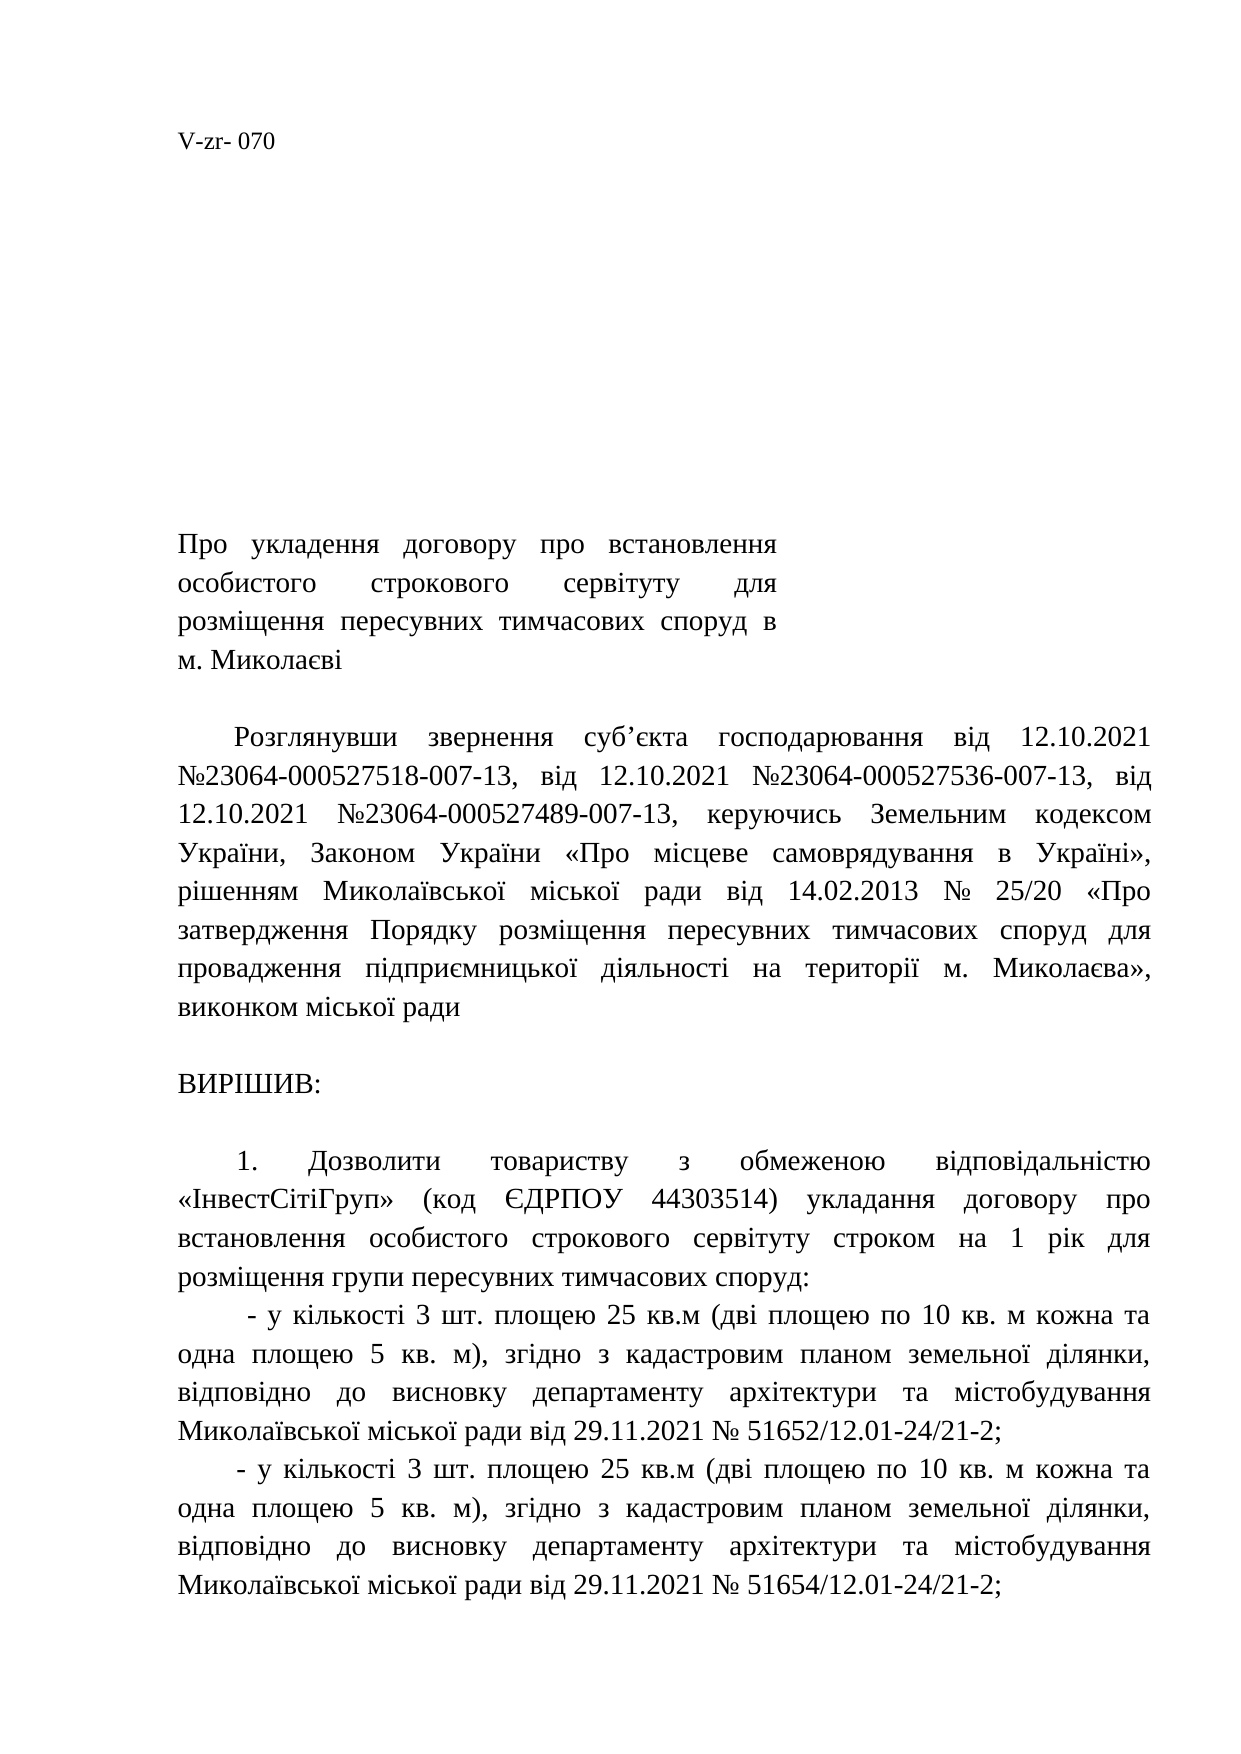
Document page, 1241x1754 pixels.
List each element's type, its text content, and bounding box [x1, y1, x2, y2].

text 1. Дозволити товариству з обмеженою відповідальністю «ІнвестСітіГруп» (код ЄДРПОУ 44303514) укладання договору про встановлення особистого строкового сервітуту строком на 1 рік для розміщення групи пересувних тимчасових споруд: [177, 1143, 1152, 1292]
text V-zr- 070 [177, 118, 1132, 158]
text - у кількості 3 шт. площею 25 кв.м (дві площею по 10 кв. м кожна та одна площею 5 кв. м), згідно з кадастровим планом земельної ділянки, відповідно до висновку департаменту архітектури та містобудування Миколаївської міської ради від 29.11.2021 № 51652/12.01-24/21-2; [177, 1297, 1152, 1446]
text ВИРІШИВ: [177, 1066, 1152, 1099]
text Розглянувши звернення суб’єкта господарювання від 12.10.2021 №23064-000527518-007-13, від 12.10.2021 №23064-000527536-007-13, від 12.10.2021 №23064-000527489-007-13, керуючись Земельним кодексом України, Законом України «Про місцеве самоврядування в Україні», рішенням Миколаївської міської ради від 14.02.2013 № 25/20 «Про затвердження Порядку розміщення пересувних тимчасових споруд для провадження підприємницької діяльності на території м. Миколаєва», виконком міської ради [177, 719, 1152, 1022]
text - у кількості 3 шт. площею 25 кв.м (дві площею по 10 кв. м кожна та одна площею 5 кв. м), згідно з кадастровим планом земельної ділянки, відповідно до висновку департаменту архітектури та містобудування Миколаївської міської ради від 29.11.2021 № 51654/12.01-24/21-2; [177, 1451, 1152, 1601]
text Про укладення договору про встановлення особистого строкового сервітуту для розміщення пересувних тимчасових споруд в м. Миколаєві [177, 526, 777, 676]
